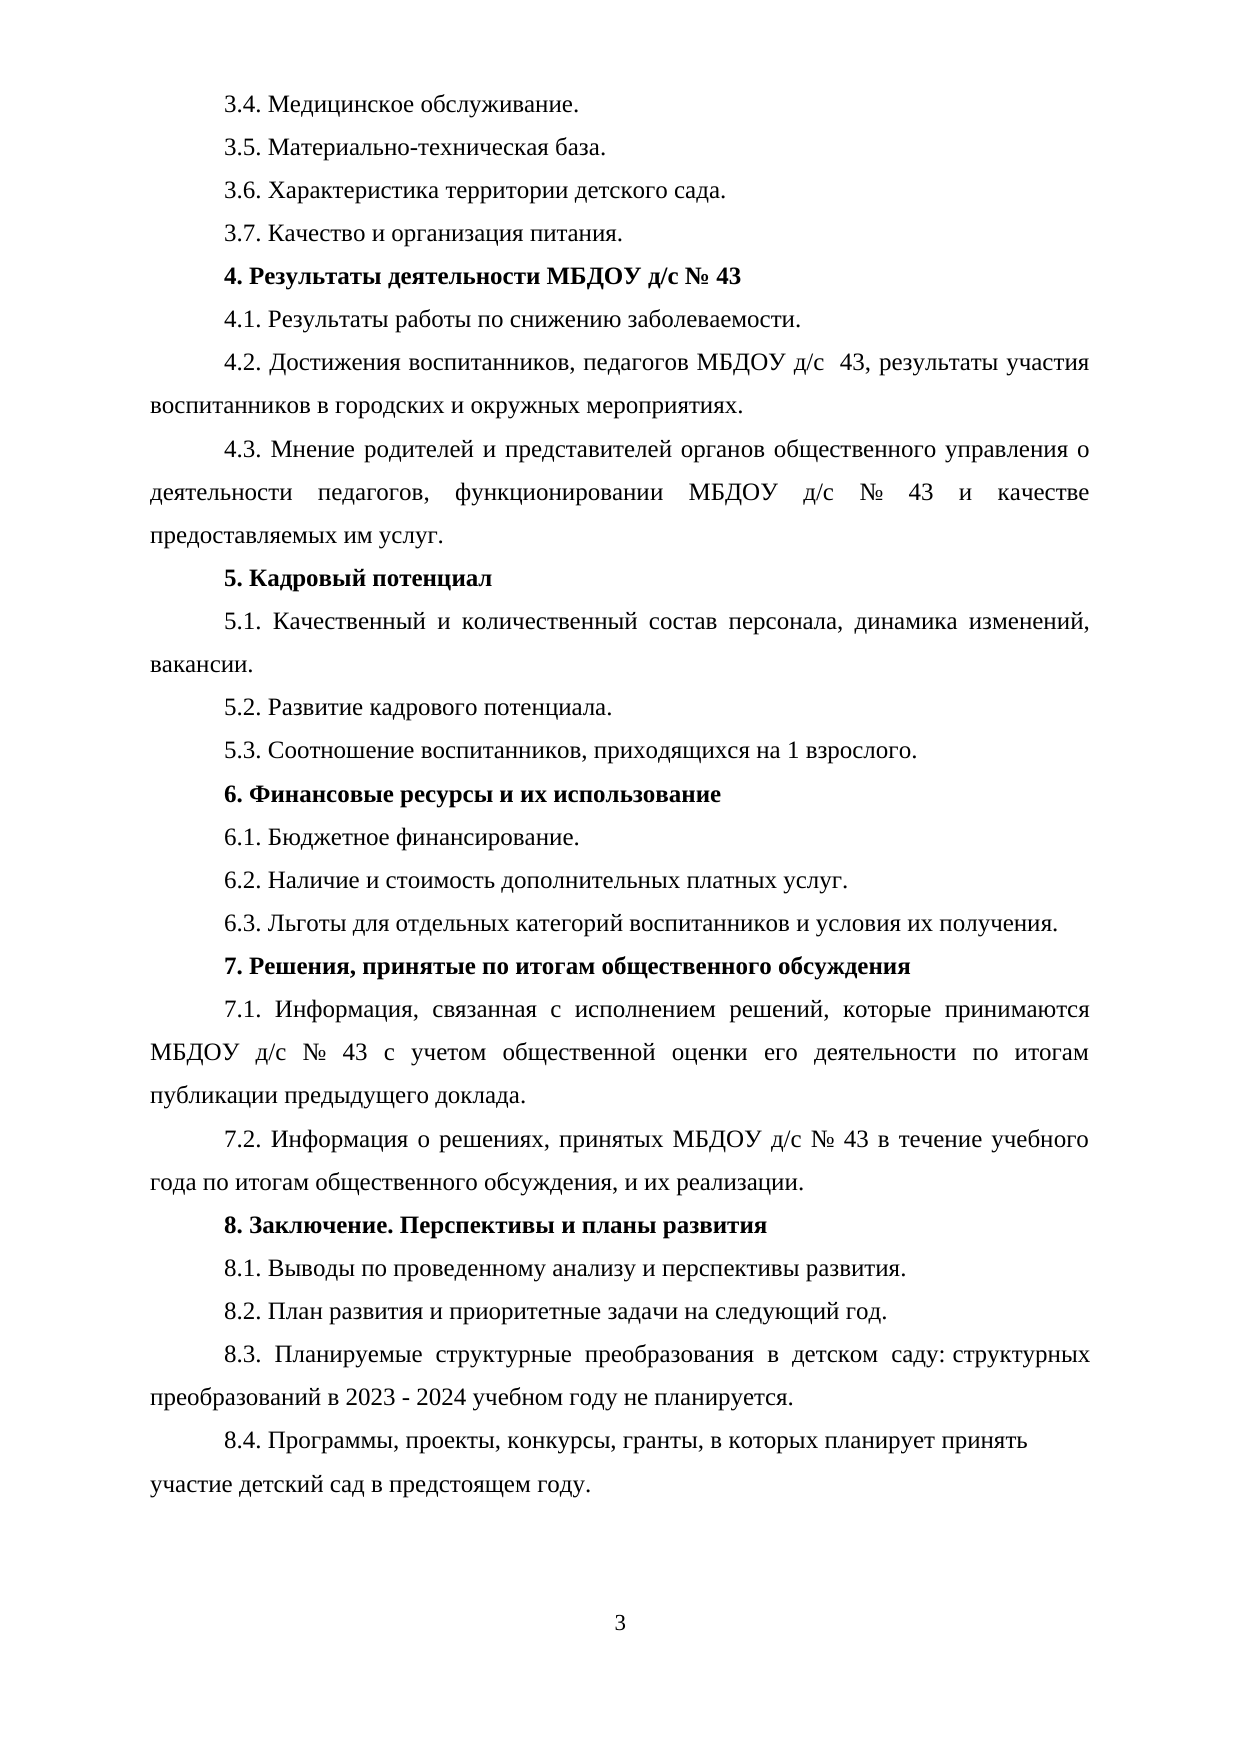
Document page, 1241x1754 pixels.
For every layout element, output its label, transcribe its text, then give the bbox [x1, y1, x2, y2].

text 4.1. Результаты работы по снижению заболеваемости. [150, 304, 1090, 333]
list 3.5. Материально-техническая база. [224, 132, 1090, 161]
text 6.1. Бюджетное финансирование. [150, 822, 1090, 851]
text 7.2. Информация о решениях, принятых МБДОУ д/с № 43 в течение учебного года по итогам общественного обсуждения, и их реализации. [150, 1124, 1090, 1196]
text 3.7. Качество и организация питания. [150, 218, 1090, 247]
text 4.2. Достижения воспитанников, педагогов МБДОУ д/с 43, результаты участия воспитанников в городских и окружных мероприятиях. [150, 347, 1090, 419]
text 8.4. Программы, проекты, конкурсы, гранты, в которых планирует принять участие детский сад в предстоящем году. [150, 1426, 1090, 1497]
text 8. Заключение. Перспективы и планы развития [150, 1210, 1090, 1239]
text 4.3. Мнение родителей и представителей органов общественного управления о деятельности педагогов, функционировании МБДОУ д/с № 43 и качестве предоставляемых им услуг. [150, 434, 1090, 549]
text 4. Результаты деятельности МБДОУ д/с № 43 [150, 261, 1090, 290]
text 8.3. Планируемые структурные преобразования в детском саду: структурных преобразований в 2023 - 2024 учебном году не планируется. [150, 1339, 1090, 1411]
text 7. Решения, принятые по итогам общественного обсуждения [150, 951, 1090, 980]
text 5. Кадровый потенциал [150, 563, 1090, 592]
text 5.2. Развитие кадрового потенциала. [150, 692, 1090, 721]
text 5.3. Соотношение воспитанников, приходящихся на 1 взрослого. [150, 736, 1090, 764]
text 8.1. Выводы по проведенному анализу и перспективы развития. [150, 1253, 1090, 1282]
text 8.2. План развития и приоритетные задачи на следующий год. [150, 1296, 1090, 1325]
text 5.1. Качественный и количественный состав персонала, динамика изменений, вакансии. [150, 606, 1090, 678]
text 6.2. Наличие и стоимость дополнительных платных услуг. [150, 865, 1090, 894]
text 3.4. Медицинское обслуживание. [150, 89, 1090, 117]
text 6. Финансовые ресурсы и их использование [150, 779, 1090, 807]
text 3.6. Характеристика территории детского сада. [150, 175, 1090, 204]
text 7.1. Информация, связанная с исполнением решений, которые принимаются МБДОУ д/с № 43 с учетом общественной оценки его деятельности по итогам публикации предыдущего доклада. [150, 994, 1090, 1109]
text 6.3. Льготы для отдельных категорий воспитанников и условия их получения. [150, 908, 1090, 937]
